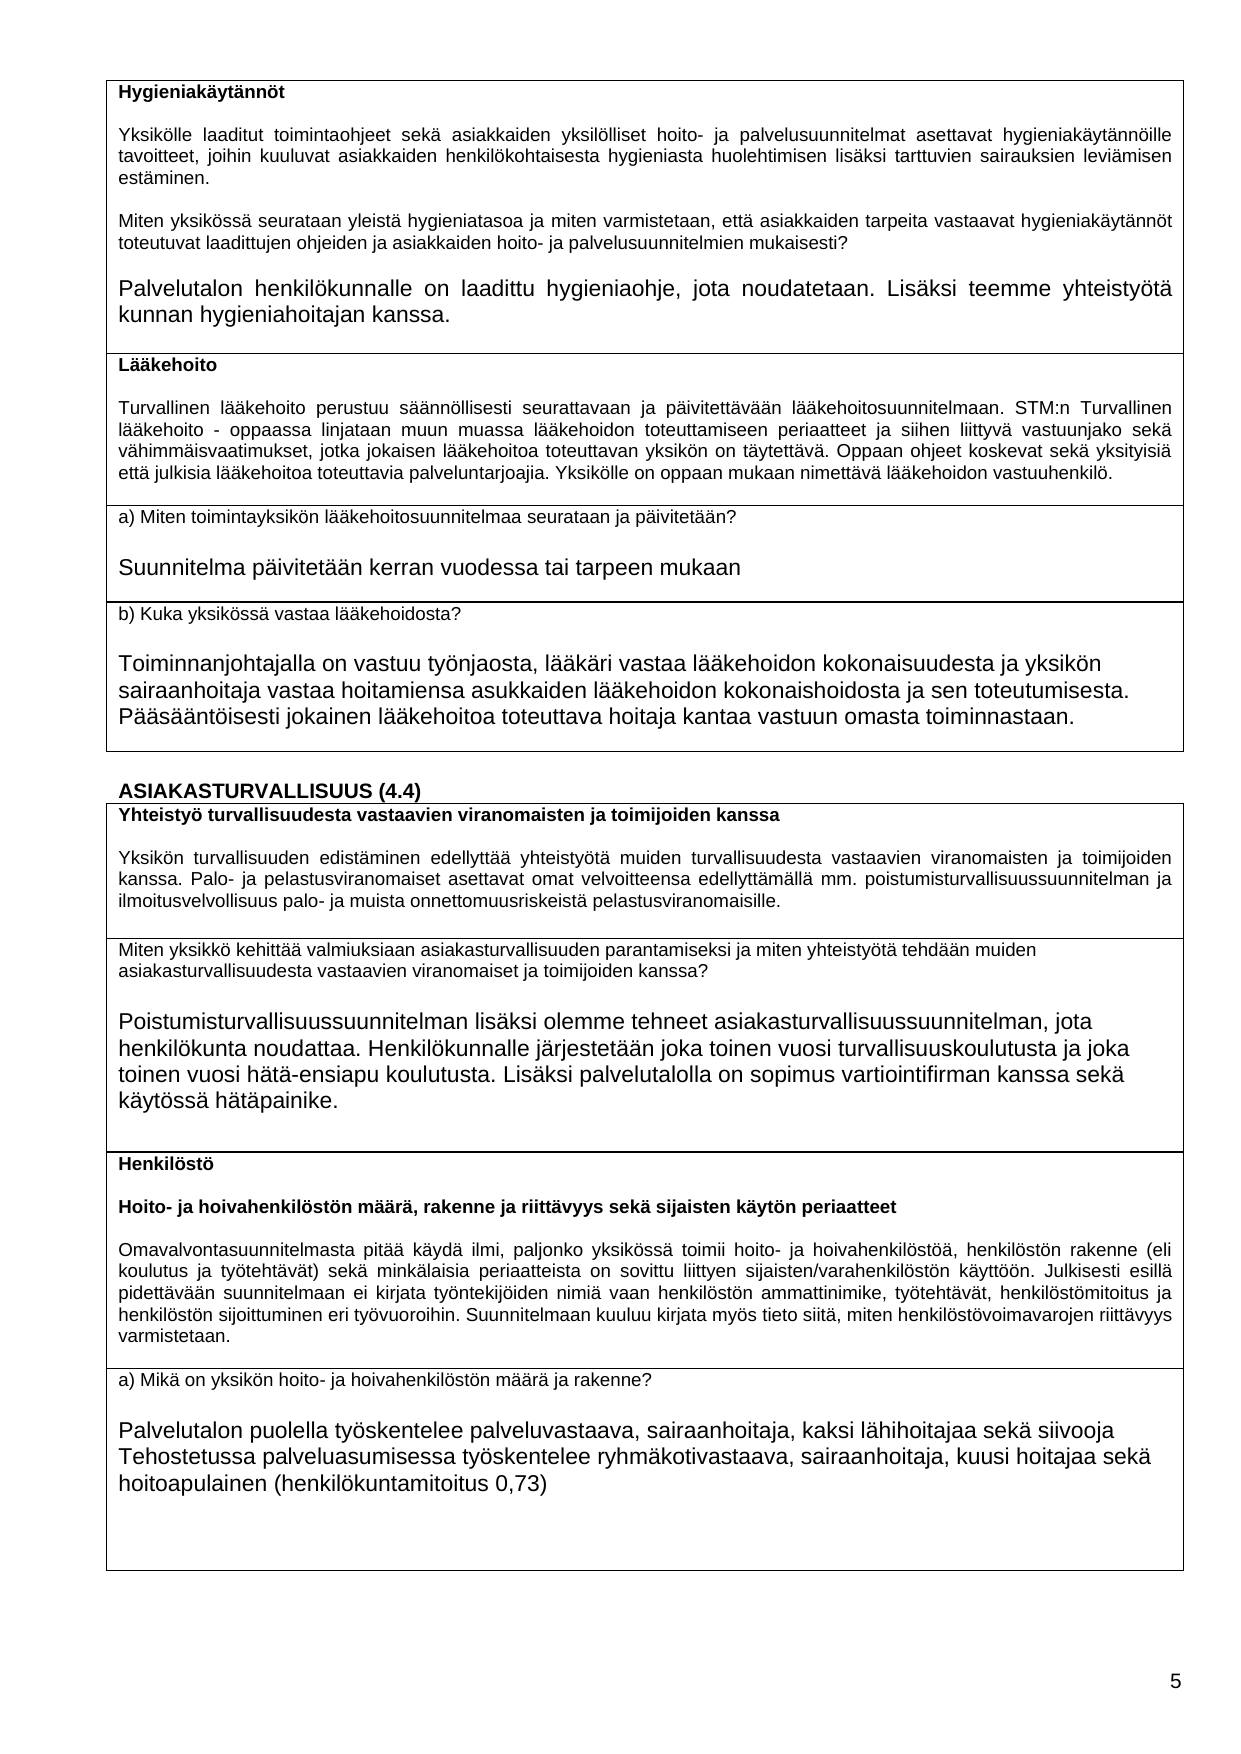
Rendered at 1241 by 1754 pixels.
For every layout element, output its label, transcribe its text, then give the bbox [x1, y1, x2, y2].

table_cell Hygieniakäytännöt Yksikölle laaditut toimintaohjeet sekä asiakkaiden yksilölliset hoito- ja palvelusuunnitelmat asettavat hygieniakäytännöille tavoitteet, joihin kuuluvat asiakkaiden henkilökohtaisesta hygieniasta huolehtimisen lisäksi tarttuvien sairauksien leviämisen estäminen. Miten yksikössä seurataan yleistä hygieniatasoa ja miten varmistetaan, että asiakkaiden tarpeita vastaavat hygieniakäytännöt toteutuvat laadittujen ohjeiden ja asiakkaiden hoito- ja palvelusuunnitelmien mukaisesti? Palvelutalon henkilökunnalle on laadittu hygieniaohje, jota noudatetaan. Lisäksi teemme yhteistyötä kunnan hygieniahoitajan kanssa. [107, 81, 1183, 353]
table_cell Miten yksikkö kehittää valmiuksiaan asiakasturvallisuuden parantamiseksi ja miten yhteistyötä tehdään muiden asiakasturvallisuudesta vastaavien viranomaiset ja toimijoiden kanssa? Poistumisturvallisuussuunnitelman lisäksi olemme tehneet asiakasturvallisuussuunnitelman, jota henkilökunta noudattaa. Henkilökunnalle järjestetään joka toinen vuosi turvallisuuskoulutusta ja joka toinen vuosi hätä-ensiapu koulutusta. Lisäksi palvelutalolla on sopimus vartiointifirman kanssa sekä käytössä hätäpainike. [107, 939, 1183, 1151]
table_header Yhteistyö turvallisuudesta vastaavien viranomaisten ja toimijoiden kanssa Yksikön turvallisuuden edistäminen edellyttää yhteistyötä muiden turvallisuudesta vastaavien viranomaisten ja toimijoiden kanssa. Palo- ja pelastusviranomaiset asettavat omat velvoitteensa edellyttämällä mm. poistumisturvallisuussuunnitelman ja ilmoitusvelvollisuus palo- ja muista onnettomuusriskeistä pelastusviranomaisille. [107, 804, 1183, 938]
text ASIAKASTURVALLISUUS (4.4) [118, 778, 1181, 802]
table_cell a) Mikä on yksikön hoito- ja hoivahenkilöstön määrä ja rakenne? Palvelutalon puolella työskentelee palveluvastaava, sairaanhoitaja, kaksi lähihoitajaa sekä siivooja Tehostetussa palveluasumisessa työskentelee ryhmäkotivastaava, sairaanhoitaja, kuusi hoitajaa sekä hoitoapulainen (henkilökuntamitoitus 0,73) [107, 1369, 1183, 1570]
table_cell b) Kuka yksikössä vastaa lääkehoidosta? Toiminnanjohtajalla on vastuu työnjaosta, lääkäri vastaa lääkehoidon kokonaisuudesta ja yksikön sairaanhoitaja vastaa hoitamiensa asukkaiden lääkehoidon kokonaishoidosta ja sen toteutumisesta. Pääsääntöisesti jokainen lääkehoitoa toteuttava hoitaja kantaa vastuun omasta toiminnastaan. [107, 603, 1183, 751]
table_cell a) Miten toimintayksikön lääkehoitosuunnitelmaa seurataan ja päivitetään? Suunnitelma päivitetään kerran vuodessa tai tarpeen mukaan [107, 506, 1183, 601]
table_cell Lääkehoito Turvallinen lääkehoito perustuu säännöllisesti seurattavaan ja päivitettävään lääkehoitosuunnitelmaan. STM:n Turvallinen lääkehoito - oppaassa linjataan muun muassa lääkehoidon toteuttamiseen periaatteet ja siihen liittyvä vastuunjako sekä vähimmäisvaatimukset, jotka jokaisen lääkehoitoa toteuttavan yksikön on täytettävä. Oppaan ohjeet koskevat sekä yksityisiä että julkisia lääkehoitoa toteuttavia palveluntarjoajia. Yksikölle on oppaan mukaan nimettävä lääkehoidon vastuuhenkilö. [107, 354, 1183, 504]
table_cell Henkilöstö Hoito- ja hoivahenkilöstön määrä, rakenne ja riittävyys sekä sijaisten käytön periaatteet Omavalvontasuunnitelmasta pitää käydä ilmi, paljonko yksikössä toimii hoito- ja hoivahenkilöstöä, henkilöstön rakenne (eli koulutus ja työtehtävät) sekä minkälaisia periaatteista on sovittu liittyen sijaisten/varahenkilöstön käyttöön. Julkisesti esillä pidettävään suunnitelmaan ei kirjata työntekijöiden nimiä vaan henkilöstön ammattinimike, työtehtävät, henkilöstömitoitus ja henkilöstön sijoittuminen eri työvuoroihin. Suunnitelmaan kuuluu kirjata myös tieto siitä, miten henkilöstövoimavarojen riittävyys varmistetaan. [107, 1153, 1183, 1368]
